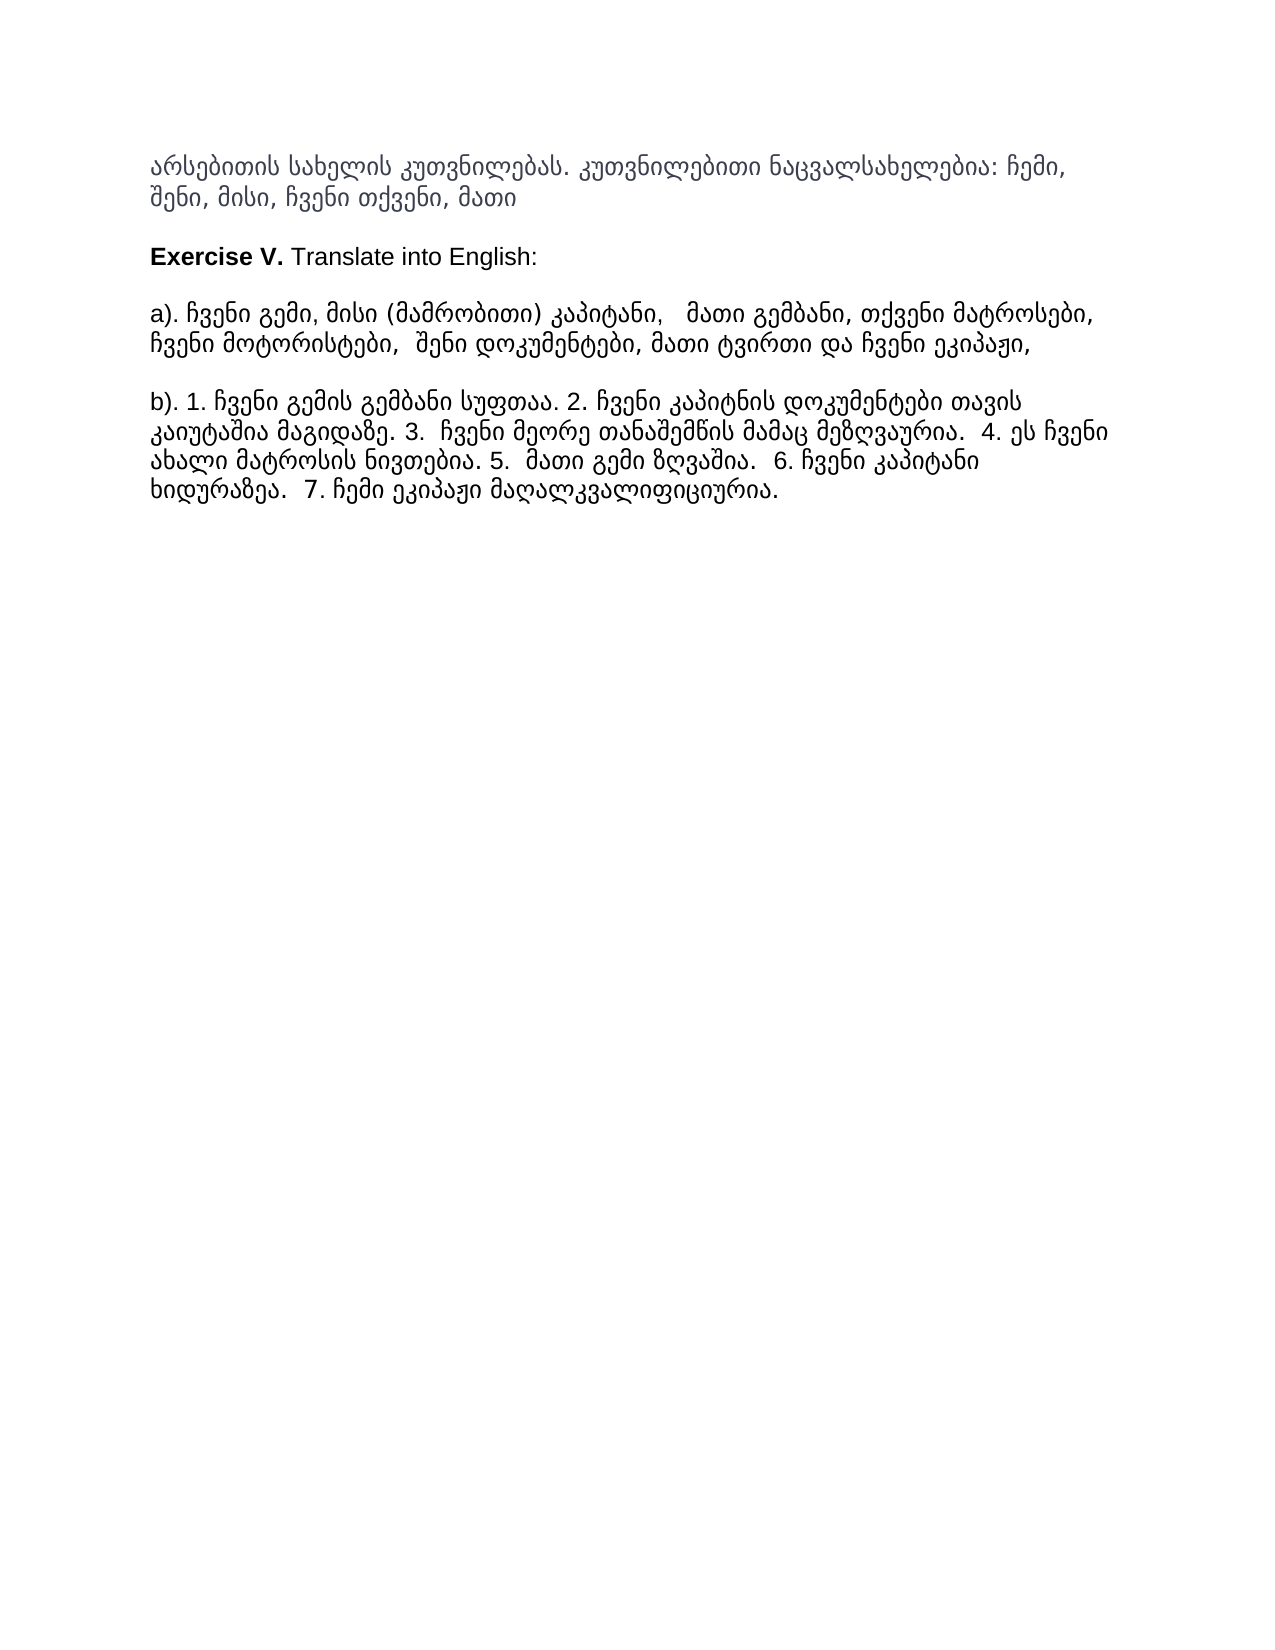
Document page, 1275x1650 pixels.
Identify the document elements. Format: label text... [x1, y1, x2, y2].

text Exercise V. Translate into English: [150, 241, 1125, 270]
text а). ჩვენი გემი, მისი (მამრობითი) კაპიტანი, მათი გემბანი, თქვენი მატროსები, ჩვენი მოტორისტები, შენი დოკუმენტები, მათი ტვირთი და ჩვენი ეკიპაჟი, [150, 299, 1125, 358]
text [150, 150, 1125, 212]
text b). 1. ჩვენი გემის გემბანი სუფთაა. 2. ჩვენი კაპიტნის დოკუმენტები თავის კაიუტაშია მაგიდაზე. 3. ჩვენი მეორე თანაშემწის მამაც მეზღვაურია. 4. ეს ჩვენი ახალი მატროსის ნივთებია. 5. მათი გემი ზღვაშია. 6. ჩვენი კაპიტანი ხიდურაზეა. 7. ჩემი ეკიპაჟი მაღალკვალიფიციურია. [150, 387, 1125, 504]
